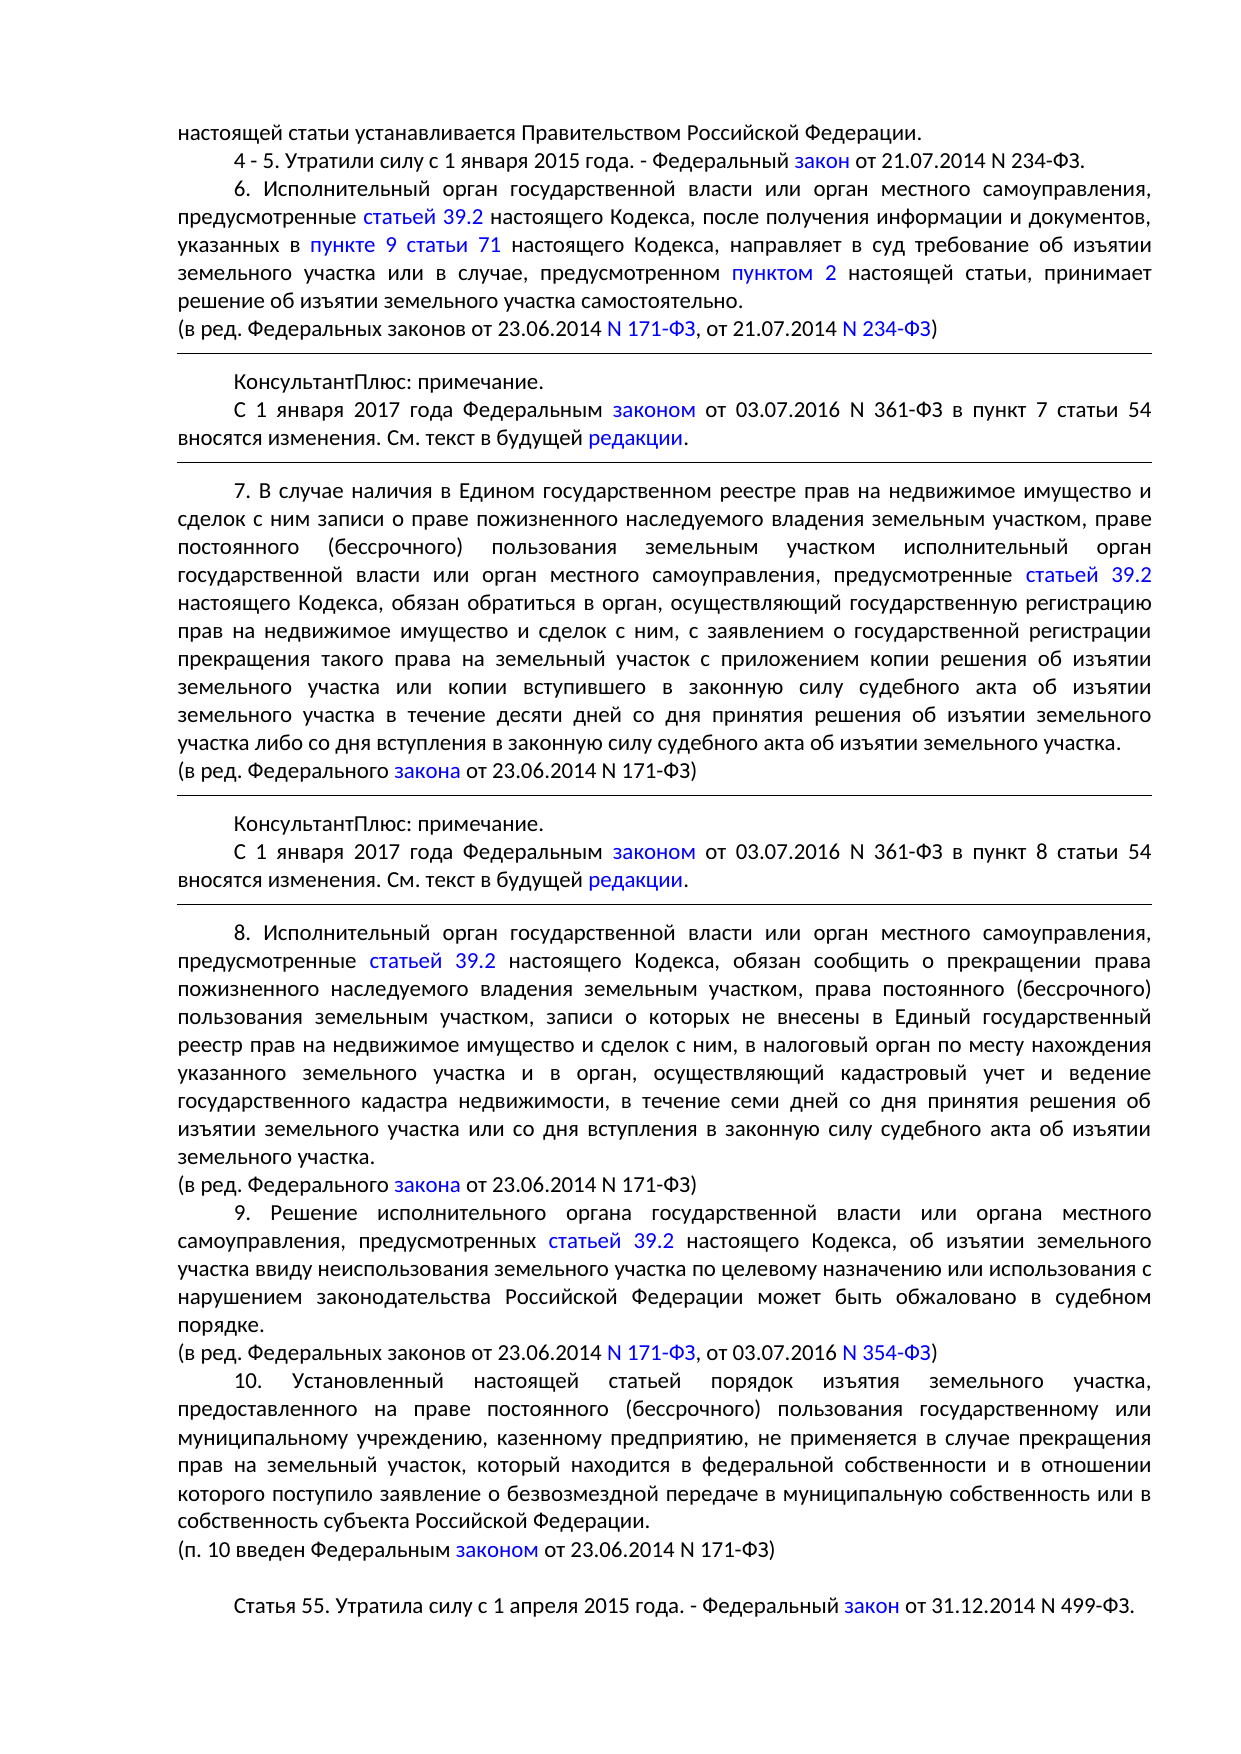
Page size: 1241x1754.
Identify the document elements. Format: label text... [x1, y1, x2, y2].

text (в ред. Федерального закона от 23.06.2014 N 171-ФЗ) [177, 756, 1152, 784]
text С 1 января 2017 года Федеральным законом от 03.07.2016 N 361-ФЗ в пункт 7 статьи 54 вносятся изменения. См. текст в будущей редакции. [177, 395, 1152, 451]
text 6. Исполнительный орган государственной власти или орган местного самоуправления, предусмотренные статьей 39.2 настоящего Кодекса, после получения информации и документов, указанных в пункте 9 статьи 71 настоящего Кодекса, направляет в суд требование об изъятии земельного участка или в случае, предусмотренном пунктом 2 настоящей статьи, принимает решение об изъятии земельного участка самостоятельно. [177, 174, 1152, 314]
text Статья 55. Утратила силу с 1 апреля 2015 года. - Федеральный закон от 31.12.2014 N 499-ФЗ. [177, 1591, 1152, 1619]
text 10. Установленный настоящей статьей порядок изъятия земельного участка, предоставленного на праве постоянного (бессрочного) пользования государственному или муниципальному учреждению, казенному предприятию, не применяется в случае прекращения прав на земельный участок, который находится в федеральной собственности и в отношении которого поступило заявление о безвозмездной передаче в муниципальную собственность или в собственность субъекта Российской Федерации. [177, 1367, 1152, 1535]
text С 1 января 2017 года Федеральным законом от 03.07.2016 N 361-ФЗ в пункт 8 статьи 54 вносятся изменения. См. текст в будущей редакции. [177, 837, 1152, 893]
text 4 - 5. Утратили силу с 1 января 2015 года. - Федеральный закон от 21.07.2014 N 234-ФЗ. [177, 146, 1152, 174]
text (п. 10 введен Федеральным законом от 23.06.2014 N 171-ФЗ) [177, 1535, 1152, 1563]
text (в ред. Федеральных законов от 23.06.2014 N 171-ФЗ, от 03.07.2016 N 354-ФЗ) [177, 1338, 1152, 1367]
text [177, 118, 1152, 146]
text (в ред. Федеральных законов от 23.06.2014 N 171-ФЗ, от 21.07.2014 N 234-ФЗ) [177, 314, 1152, 342]
text 8. Исполнительный орган государственной власти или орган местного самоуправления, предусмотренные статьей 39.2 настоящего Кодекса, обязан сообщить о прекращении права пожизненного наследуемого владения земельным участком, права постоянного (бессрочного) пользования земельным участком, записи о которых не внесены в Единый государственный реестр прав на недвижимое имущество и сделок с ним, в налоговый орган по месту нахождения указанного земельного участка и в орган, осуществляющий кадастровый учет и ведение государственного кадастра недвижимости, в течение семи дней со дня принятия решения об изъятии земельного участка или со дня вступления в законную силу судебного акта об изъятии земельного участка. [177, 918, 1152, 1170]
text 9. Решение исполнительного органа государственной власти или органа местного самоуправления, предусмотренных статьей 39.2 настоящего Кодекса, об изъятии земельного участка ввиду неиспользования земельного участка по целевому назначению или использования с нарушением законодательства Российской Федерации может быть обжаловано в судебном порядке. [177, 1198, 1152, 1338]
text 7. В случае наличия в Едином государственном реестре прав на недвижимое имущество и сделок с ним записи о праве пожизненного наследуемого владения земельным участком, праве постоянного (бессрочного) пользования земельным участком исполнительный орган государственной власти или орган местного самоуправления, предусмотренные статьей 39.2 настоящего Кодекса, обязан обратиться в орган, осуществляющий государственную регистрацию прав на недвижимое имущество и сделок с ним, с заявлением о государственной регистрации прекращения такого права на земельный участок с приложением копии решения об изъятии земельного участка или копии вступившего в законную силу судебного акта об изъятии земельного участка в течение десяти дней со дня принятия решения об изъятии земельного участка либо со дня вступления в законную силу судебного акта об изъятии земельного участка. [177, 476, 1152, 756]
text КонсультантПлюс: примечание. [177, 809, 1152, 837]
text КонсультантПлюс: примечание. [177, 367, 1152, 395]
text (в ред. Федерального закона от 23.06.2014 N 171-ФЗ) [177, 1170, 1152, 1198]
